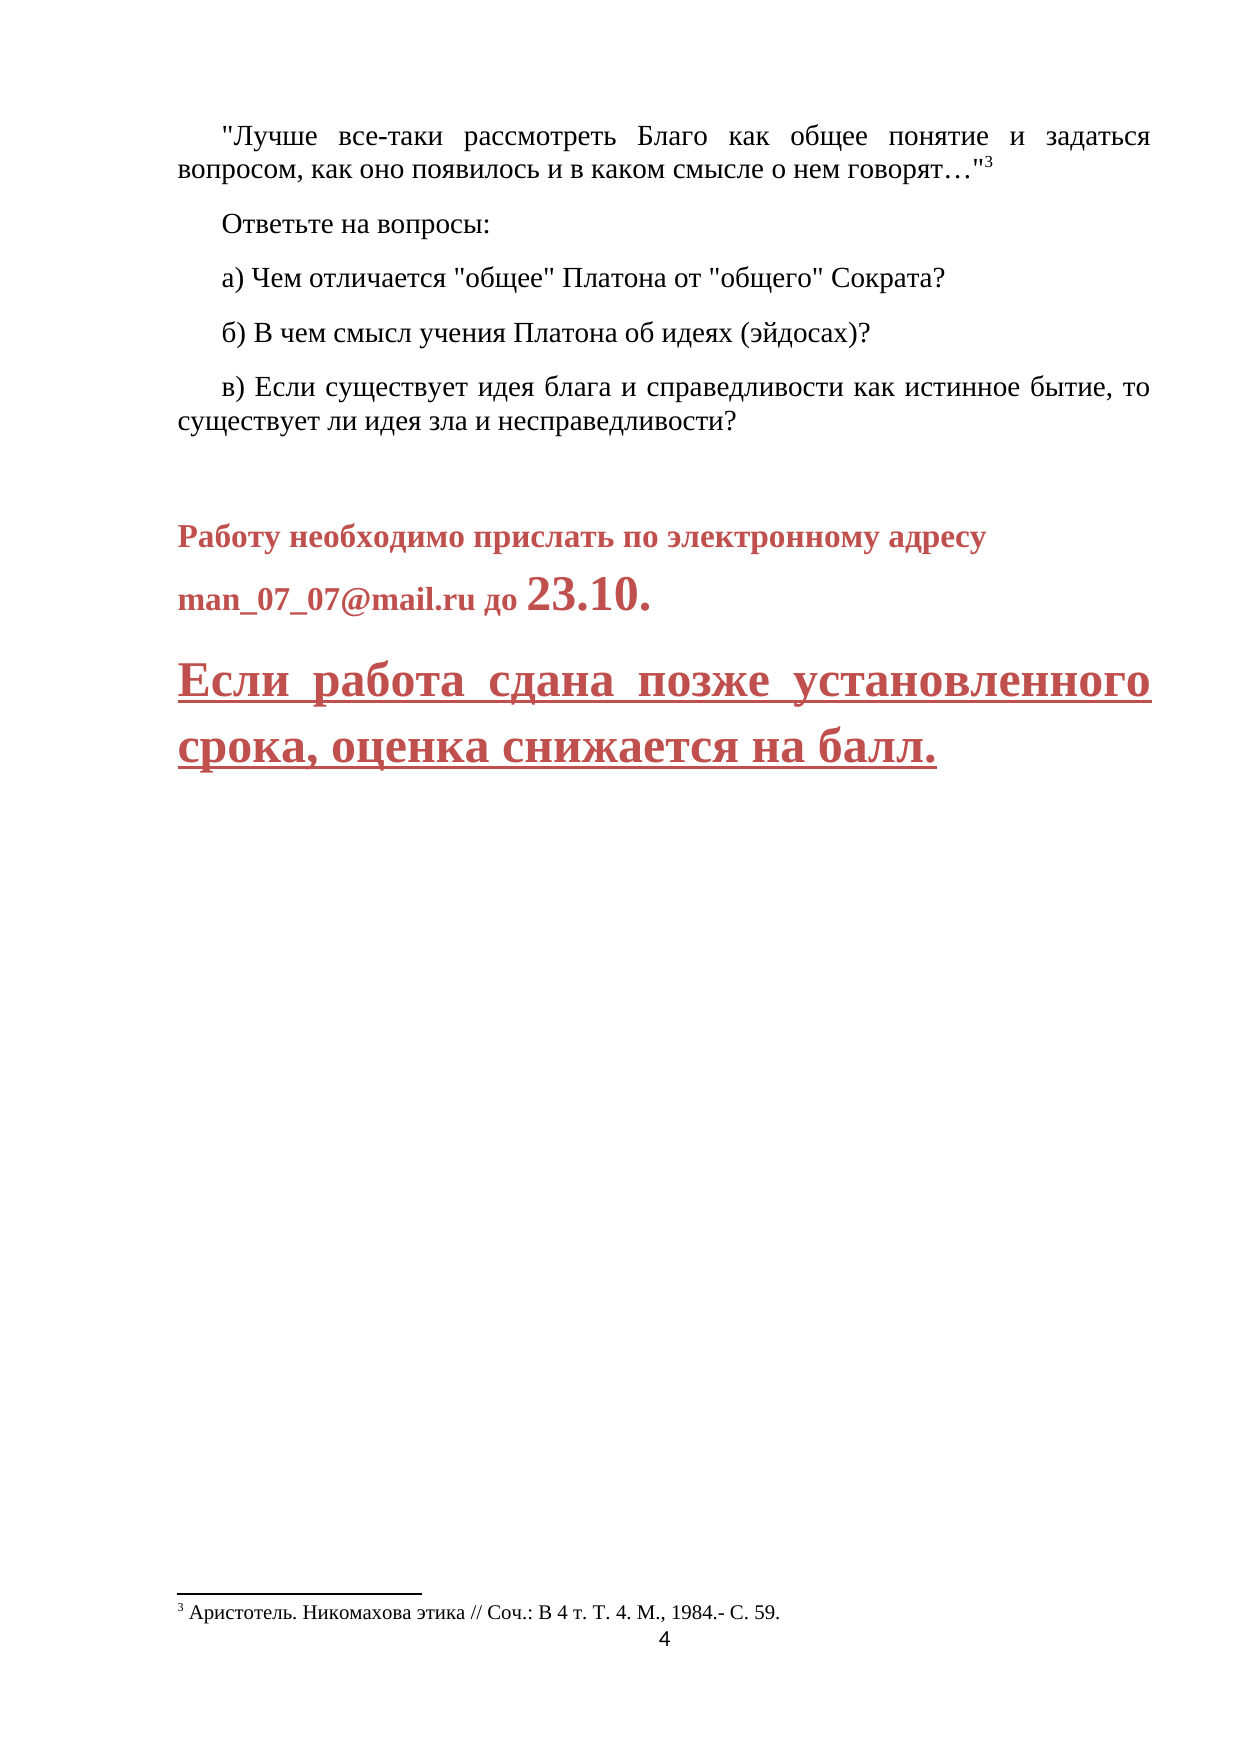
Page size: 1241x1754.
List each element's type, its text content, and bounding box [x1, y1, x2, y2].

text в) Если существует идея блага и справедливости как истинное бытие, то существует ли идея зла и несправедливости? [177, 369, 1152, 436]
text а) Чем отличается "общее" Платона от "общего" Сократа? [177, 260, 1152, 294]
text Ответьте на вопросы: [177, 206, 1152, 239]
text Работу необходимо прислать по электронному адресу man_07_07@mail.ru до 23.10. [177, 516, 1152, 621]
text "Лучше все-таки рассмотреть Благо как общее понятие и задаться вопросом, как оно появилось и в каком смысле о нем говорят…" [177, 118, 1152, 185]
text Если работа сдана позже установленного срока, оценка снижается на балл. [177, 650, 1152, 700]
text Если работа сдана позже установленного срока, оценка снижается на балл. [177, 701, 1152, 774]
text б) В чем смысл учения Платона об идеях (эйдосах)? [177, 315, 1152, 348]
